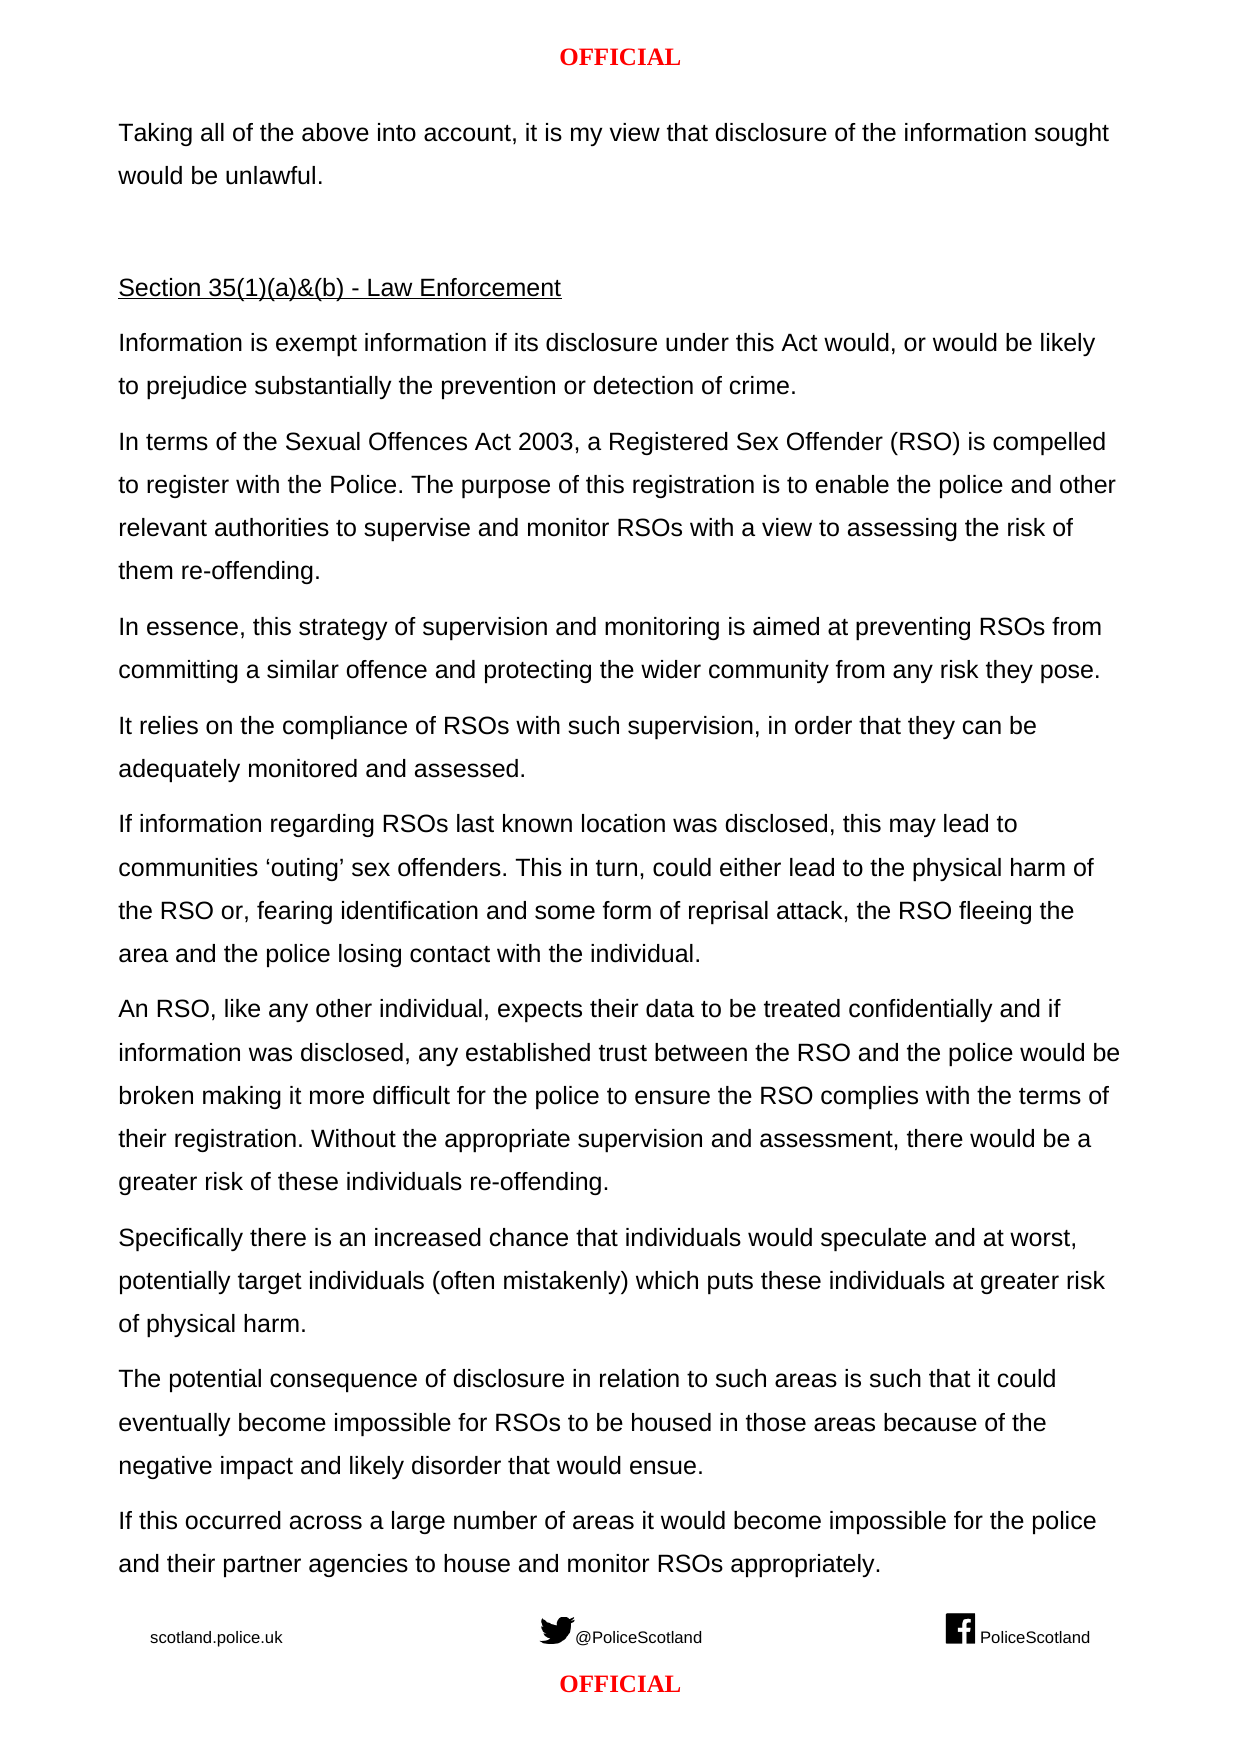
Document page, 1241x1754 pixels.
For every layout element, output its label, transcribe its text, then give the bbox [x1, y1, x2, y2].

text The potential consequence of disclosure in relation to such areas is such that it could eventually become impossible for RSOs to be housed in those areas because of the negative impact and likely disorder that would ensue. [118, 1364, 1122, 1479]
picture [538, 1617, 575, 1644]
text In essence, this strategy of supervision and monitoring is aimed at preventing RSOs from committing a similar offence and protecting the wider community from any risk they pose. [118, 612, 1122, 684]
text Taking all of the above into account, it is my view that disclosure of the information sought would be unlawful. [118, 118, 1122, 190]
text It relies on the compliance of RSOs with such supervision, in order that they can be adequately monitored and assessed. [118, 711, 1122, 782]
text In terms of the Sexual Offences Act 2003, a Registered Sex Offender (RSO) is compelled to register with the Police. The purpose of this registration is to enable the police and other relevant authorities to supervise and monitor RSOs with a view to assessing the risk of them re-offending. [118, 427, 1122, 585]
text If information regarding RSOs last known location was disclosed, this may lead to communities ‘outing’ sex offenders. This in turn, could either lead to the physical harm of the RSO or, fearing identification and some form of reprisal attack, the RSO fleeing the area and the police losing contact with the individual. [118, 809, 1122, 967]
text If this occurred across a large number of areas it would become impossible for the police and their partner agencies to house and monitor RSOs appropriately. [118, 1506, 1122, 1578]
text Section 35(1)(a)&(b) - Law Enforcement [118, 272, 1122, 301]
text Information is exempt information if its disclosure under this Act would, or would be likely to prejudice substantially the prevention or detection of crime. [118, 328, 1122, 400]
text Specifically there is an increased chance that individuals would speculate and at worst, potentially target individuals (often mistakenly) which puts these individuals at greater risk of physical harm. [118, 1222, 1122, 1337]
picture [945, 1613, 976, 1644]
text An RSO, like any other individual, expects their data to be treated confidentially and if information was disclosed, any established trust between the RSO and the police would be broken making it more difficult for the police to ensure the RSO complies with the terms of their registration. Without the appropriate supervision and assessment, there would be a greater risk of these individuals re-offending. [118, 994, 1122, 1196]
